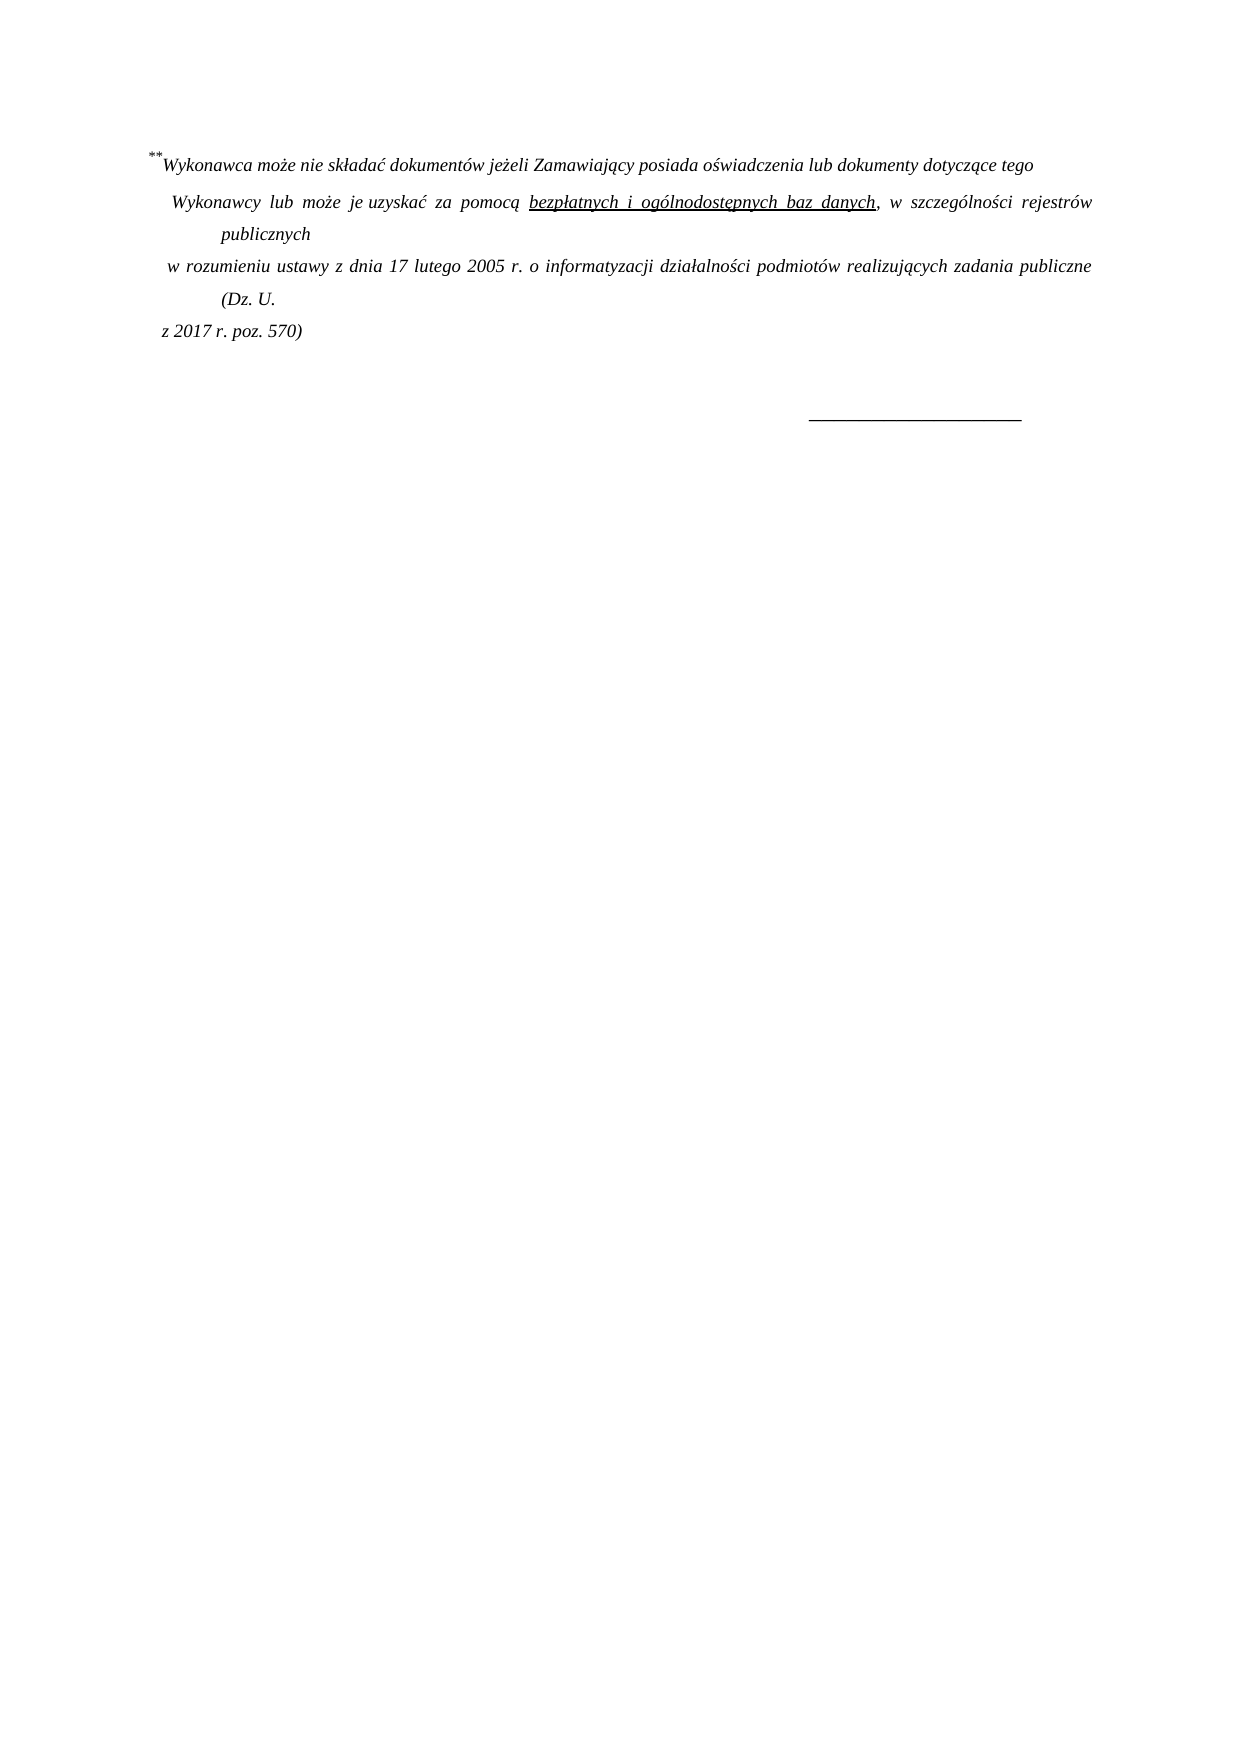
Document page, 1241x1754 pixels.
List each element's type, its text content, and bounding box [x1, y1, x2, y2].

text Wykonawcy lub może je uzyskać za pomocą bezpłatnych i ogólnodostępnych baz danych, w szczególności rejestrów publicznych [148, 191, 1093, 244]
text w rozumieniu ustawy z dnia 17 lutego 2005 r. o informatyzacji działalności podmiotów realizujących zadania publiczne (Dz. U. [148, 255, 1093, 309]
text _________________ [664, 395, 1093, 424]
text z 2017 r. poz. 570) [148, 320, 1093, 341]
text **Wykonawca może nie składać dokumentów jeżeli Zamawiający posiada oświadczenia lub dokumenty dotyczące tego [148, 148, 1093, 176]
